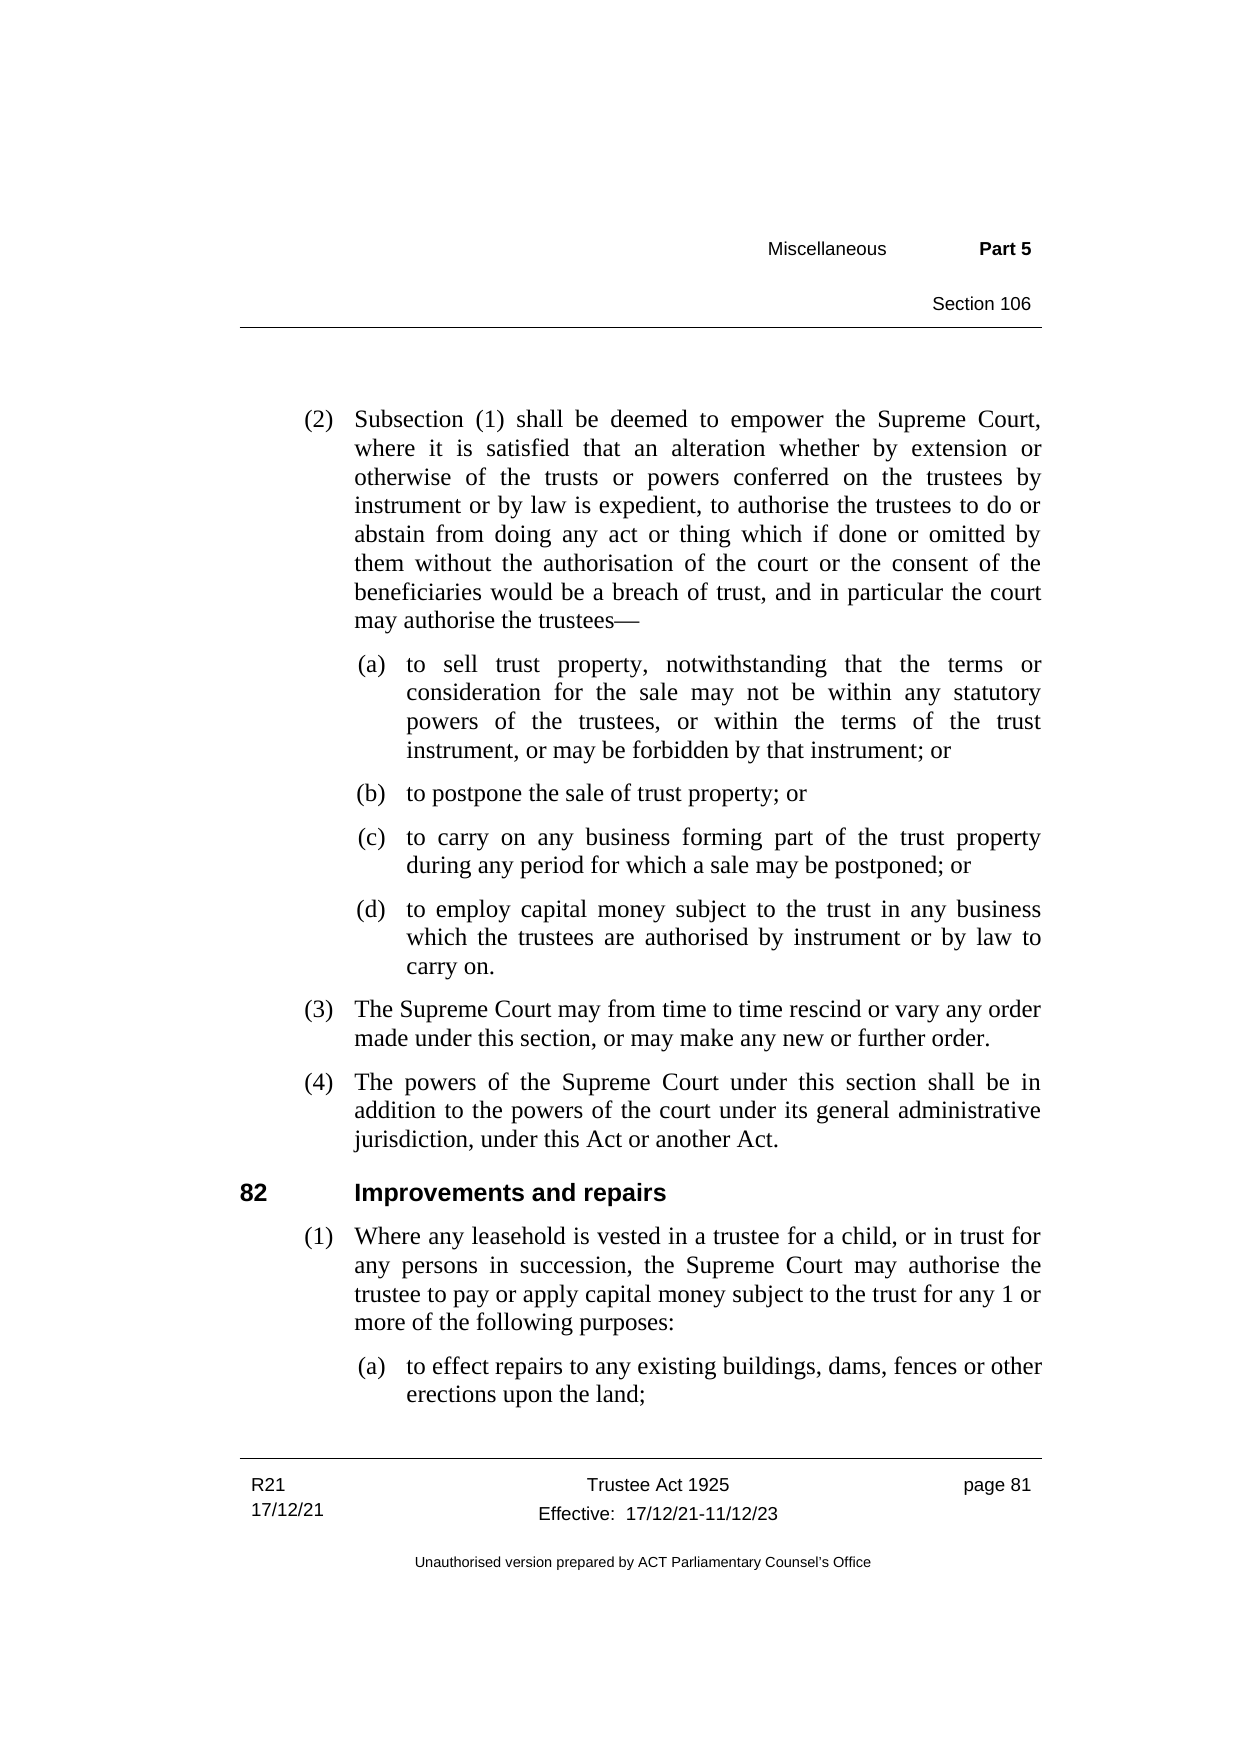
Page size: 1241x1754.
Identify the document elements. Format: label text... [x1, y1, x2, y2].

text (a) to sell trust property, notwithstanding that the terms or consideration for the sale may not be within any statutory powers of the trustees, or within the terms of the trust instrument, or may be forbidden by that instrument; or [239, 649, 1042, 764]
text 82 Improvements and repairs [239, 1178, 1042, 1207]
text (c) to carry on any business forming part of the trust property during any period for which a sale may be postponed; or [239, 822, 1042, 879]
text (a) to effect repairs to any existing buildings, dams, fences or other erections upon the land; [239, 1351, 1042, 1408]
text (3) The Supreme Court may from time to time rescind or vary any order made under this section, or may make any new or further order. [239, 994, 1042, 1052]
text (d) to employ capital money subject to the trust in any business which the trustees are authorised by instrument or by law to carry on. [239, 894, 1042, 980]
text (4) The powers of the Supreme Court under this section shall be in addition to the powers of the court under its general administrative jurisdiction, under this Act or another Act. [239, 1067, 1042, 1153]
text (2) Subsection (1) shall be deemed to empower the Supreme Court, where it is satisfied that an alteration whether by extension or otherwise of the trusts or powers conferred on the trustees by instrument or by law is expedient, to authorise the trustees to do or abstain from doing any act or thing which if done or omitted by them without the authorisation of the court or the consent of the beneficiaries would be a breach of trust, and in particular the court may authorise the trustees— [239, 404, 1042, 634]
text (1) Where any leasehold is vested in a trustee for a child, or in trust for any persons in succession, the Supreme Court may authorise the trustee to pay or apply capital money subject to the trust for any 1 or more of the following purposes: [239, 1221, 1042, 1336]
text (b) to postpone the sale of trust property; or [239, 778, 1042, 807]
